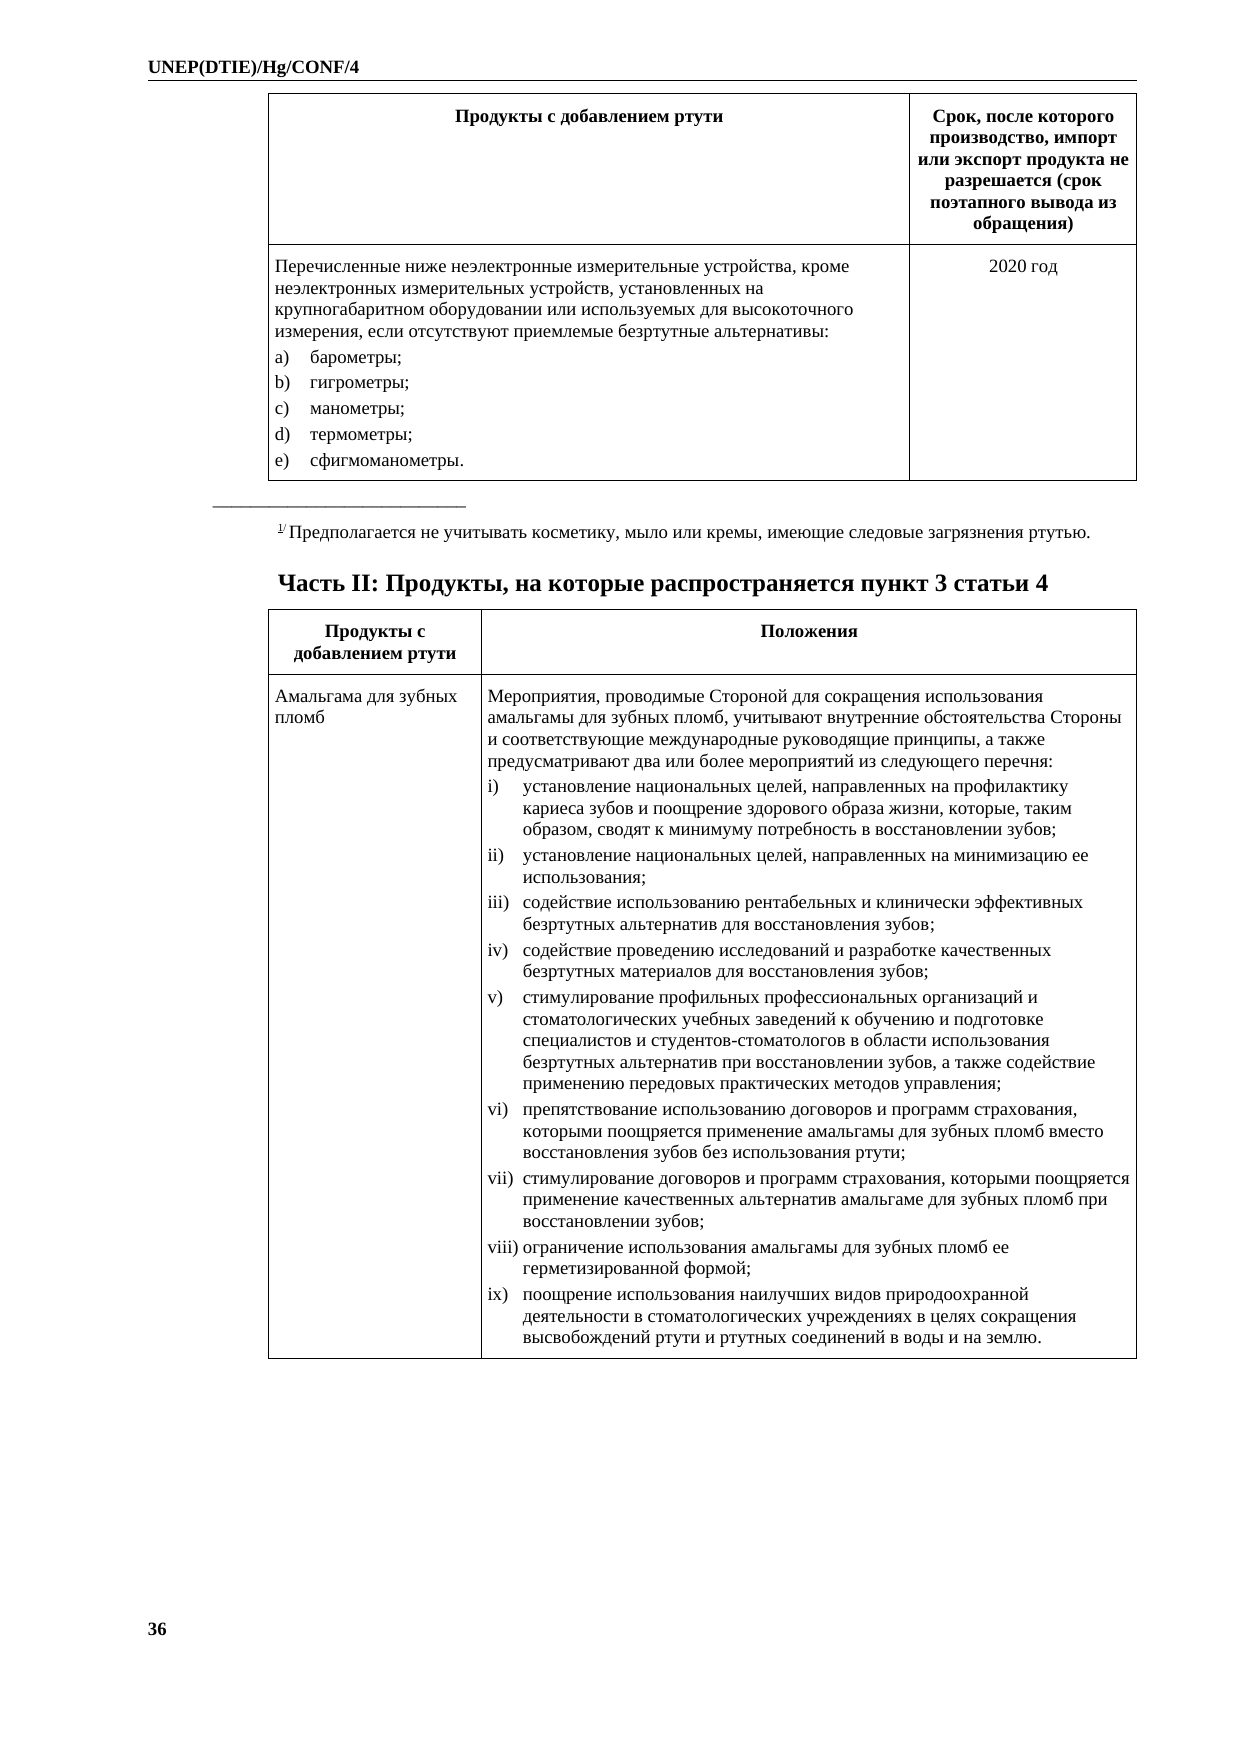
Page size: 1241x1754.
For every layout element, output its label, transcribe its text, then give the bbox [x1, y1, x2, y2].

table_header Продукты с добавлением ртути [269, 610, 481, 674]
table_cell 2020 год [910, 245, 1136, 480]
text Часть II: Продукты, на которые распространяется пункт 3 статьи 4 [278, 568, 1107, 597]
table_cell Перечисленные ниже неэлектронные измерительные устройства, кроме неэлектронных измерительных устройств, установленных на крупногабаритном оборудовании или используемых для высокоточного измерения, если отсутствуют приемлемые безртутные альтернативы: a) барометры; b) гигрометры; c) манометры; d) термометры; e) сфигмоманометры. [269, 245, 909, 480]
table_header Положения [482, 610, 1136, 674]
table_header Продукты с добавлением ртути [269, 94, 909, 244]
text 1/ Предполагается не учитывать косметику, мыло или кремы, имеющие следовые загрязнения ртутью. [278, 521, 1137, 543]
table_header Срок, после которого производство, импорт или экспорт продукта не разрешается (срок поэтапного вывода из обращения) [910, 94, 1136, 244]
text ___________________________ [213, 487, 1107, 509]
table_cell Амальгама для зубных пломб [269, 675, 481, 1358]
table_cell Мероприятия, проводимые Стороной для сокращения использования амальгамы для зубных пломб, учитывают внутренние обстоятельства Стороны и соответствующие международные руководящие принципы, а также предусматривают два или более мероприятий из следующего перечня: i) установление национальных целей, направленных на профилактику кариеса зубов и поощрение здорового образа жизни, которые, таким образом, сводят к минимуму потребность в восстановлении зубов; ii) установление национальных целей, направленных на минимизацию ее использования; iii) содействие использованию рентабельных и клинически эффективных безртутных альтернатив для восстановления зубов; iv) содействие проведению исследований и разработке качественных безртутных материалов для восстановления зубов; v) стимулирование профильных профессиональных организаций и стоматологических учебных заведений к обучению и подготовке специалистов и студентов-стоматологов в области использования безртутных альтернатив при восстановлении зубов, а также содействие применению передовых практических методов управления; vi) препятствование использованию договоров и программ страхования, которыми поощряется применение амальгамы для зубных пломб вместо восстановления зубов без использования ртути; vii) стимулирование договоров и программ страхования, которыми поощряется применение качественных альтернатив амальгаме для зубных пломб при восстановлении зубов; viii) ограничение использования амальгамы для зубных пломб ее герметизированной формой; ix) поощрение использования наилучших видов природоохранной деятельности в стоматологических учреждениях в целях сокращения высвобождений ртути и ртутных соединений в воды и на землю. [482, 675, 1136, 1358]
